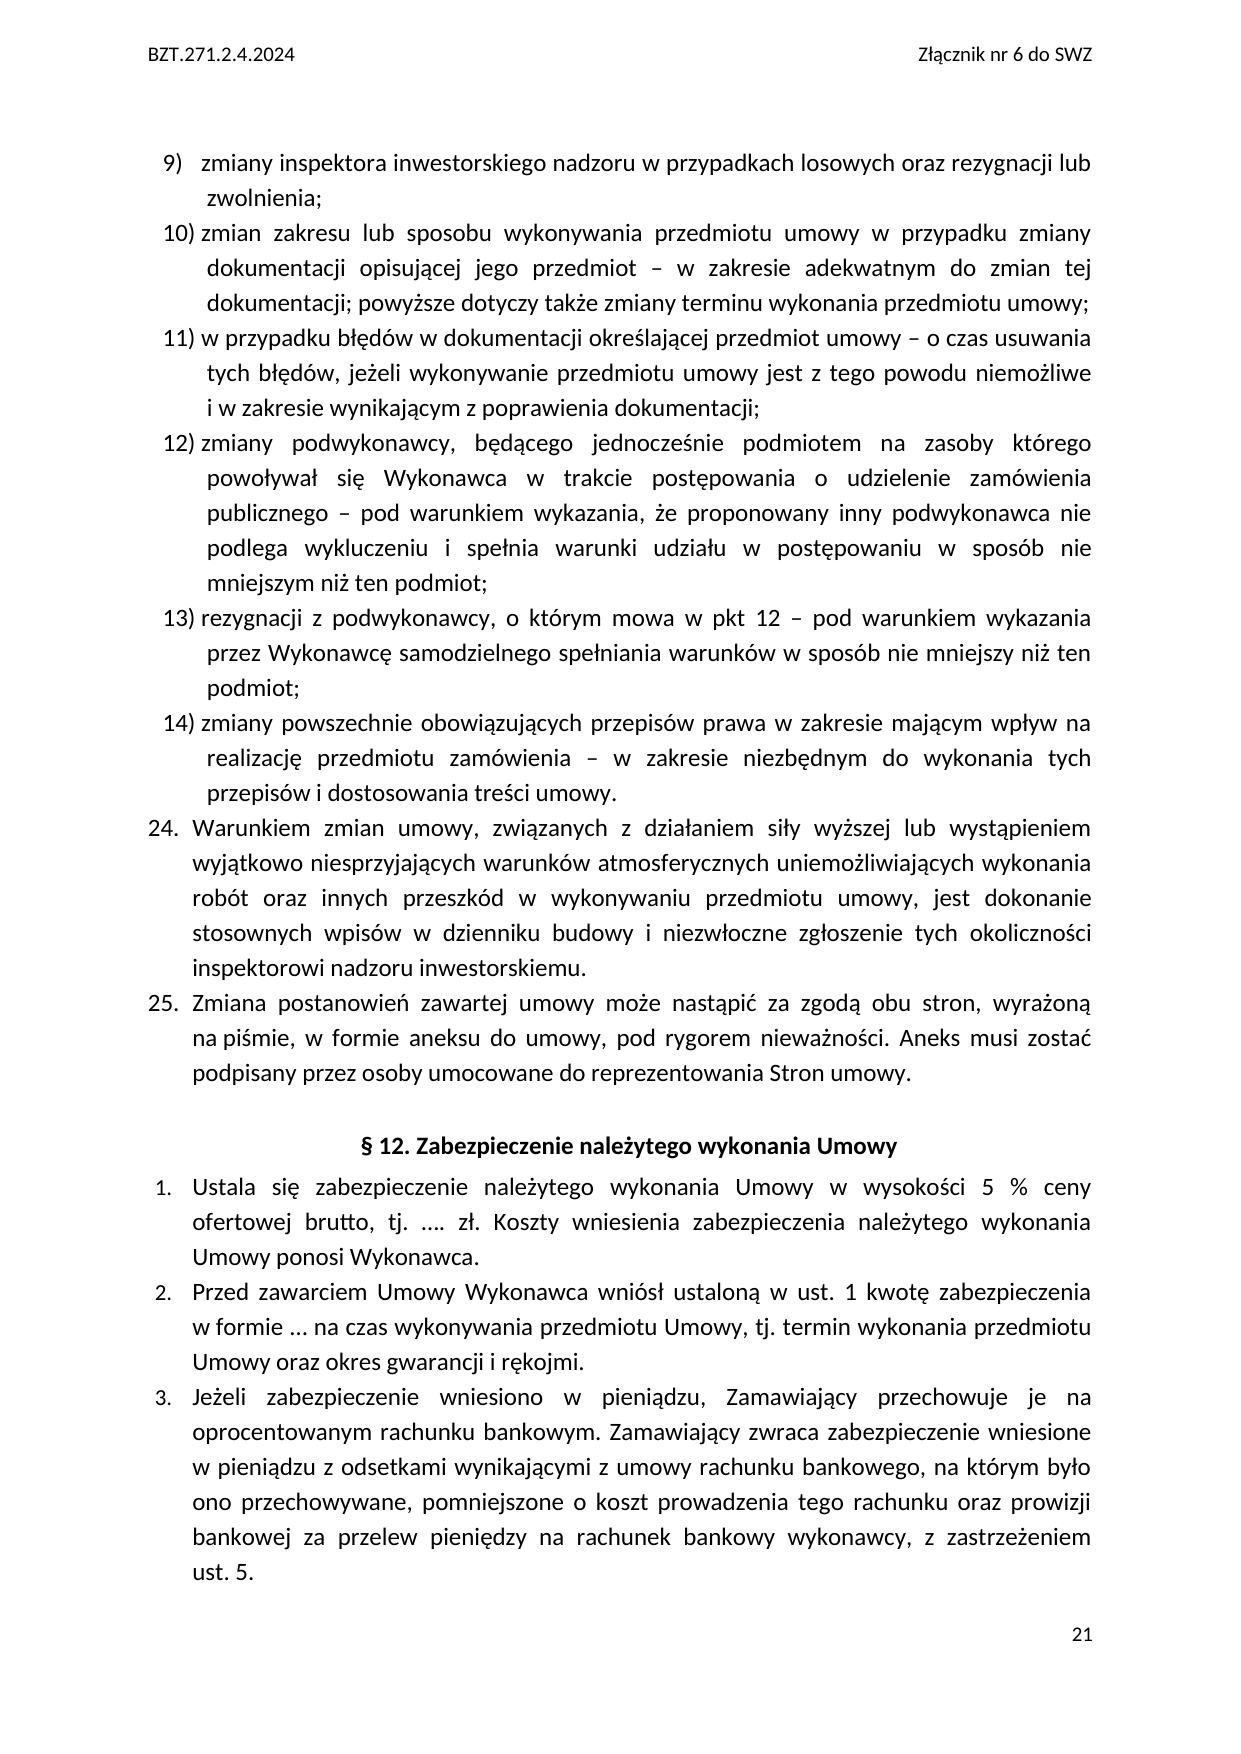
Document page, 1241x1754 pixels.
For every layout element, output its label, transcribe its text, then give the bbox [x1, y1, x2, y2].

list zmiany powszechnie obowiązujących przepisów prawa w zakresie mającym wpływ na realizację przedmiotu zamówienia – w zakresie niezbędnym do wykonania tych przepisów i dostosowania treści umowy. [162, 708, 1093, 808]
list Jeżeli zabezpieczenie wniesiono w pieniądzu, Zamawiający przechowuje je na oprocentowanym rachunku bankowym. Zamawiający zwraca zabezpieczenie wniesione w pieniądzu z odsetkami wynikającymi z umowy rachunku bankowego, na którym było ono przechowywane, pomniejszone o koszt prowadzenia tego rachunku oraz prowizji bankowej za przelew pieniędzy na rachunek bankowy wykonawcy, z zastrzeżeniem ust. 5. [154, 1381, 1093, 1587]
list Przed zawarciem Umowy Wykonawca wniósł ustaloną w ust. 1 kwotę zabezpieczenia w formie … na czas wykonywania przedmiotu Umowy, tj. termin wykonania przedmiotu Umowy oraz okres gwarancji i rękojmi. [154, 1276, 1093, 1377]
list zmian zakresu lub sposobu wykonywania przedmiotu umowy w przypadku zmiany dokumentacji opisującej jego przedmiot – w zakresie adekwatnym do zmian tej dokumentacji; powyższe dotyczy także zmiany terminu wykonania przedmiotu umowy; [162, 218, 1093, 318]
list w przypadku błędów w dokumentacji określającej przedmiot umowy – o czas usuwania tych błędów, jeżeli wykonywanie przedmiotu umowy jest z tego powodu niemożliwe i w zakresie wynikającym z poprawienia dokumentacji; [162, 323, 1093, 423]
list Zmiana postanowień zawartej umowy może nastąpić za zgodą obu stron, wyrażoną na piśmie, w formie aneksu do umowy, pod rygorem nieważności. Aneks musi zostać podpisany przez osoby umocowane do reprezentowania Stron umowy. [148, 988, 1093, 1088]
text § 12. Zabezpieczenie należytego wykonania Umowy [165, 1130, 1093, 1161]
list zmiany inspektora inwestorskiego nadzoru w przypadkach losowych oraz rezygnacji lub zwolnienia; [162, 148, 1093, 213]
list zmiany podwykonawcy, będącego jednocześnie podmiotem na zasoby którego powoływał się Wykonawca w trakcie postępowania o udzielenie zamówienia publicznego – pod warunkiem wykazania, że proponowany inny podwykonawca nie podlega wykluczeniu i spełnia warunki udziału w postępowaniu w sposób nie mniejszym niż ten podmiot; [162, 428, 1093, 598]
list Warunkiem zmian umowy, związanych z działaniem siły wyższej lub wystąpieniem wyjątkowo niesprzyjających warunków atmosferycznych uniemożliwiających wykonania robót oraz innych przeszkód w wykonywaniu przedmiotu umowy, jest dokonanie stosownych wpisów w dzienniku budowy i niezwłoczne zgłoszenie tych okoliczności inspektorowi nadzoru inwestorskiemu. [148, 813, 1093, 983]
list Ustala się zabezpieczenie należytego wykonania Umowy w wysokości 5 % ceny ofertowej brutto, tj. …. zł. Koszty wniesienia zabezpieczenia należytego wykonania Umowy ponosi Wykonawca. [154, 1171, 1093, 1272]
list rezygnacji z podwykonawcy, o którym mowa w pkt 12 – pod warunkiem wykazania przez Wykonawcę samodzielnego spełniania warunków w sposób nie mniejszy niż ten podmiot; [162, 603, 1093, 703]
